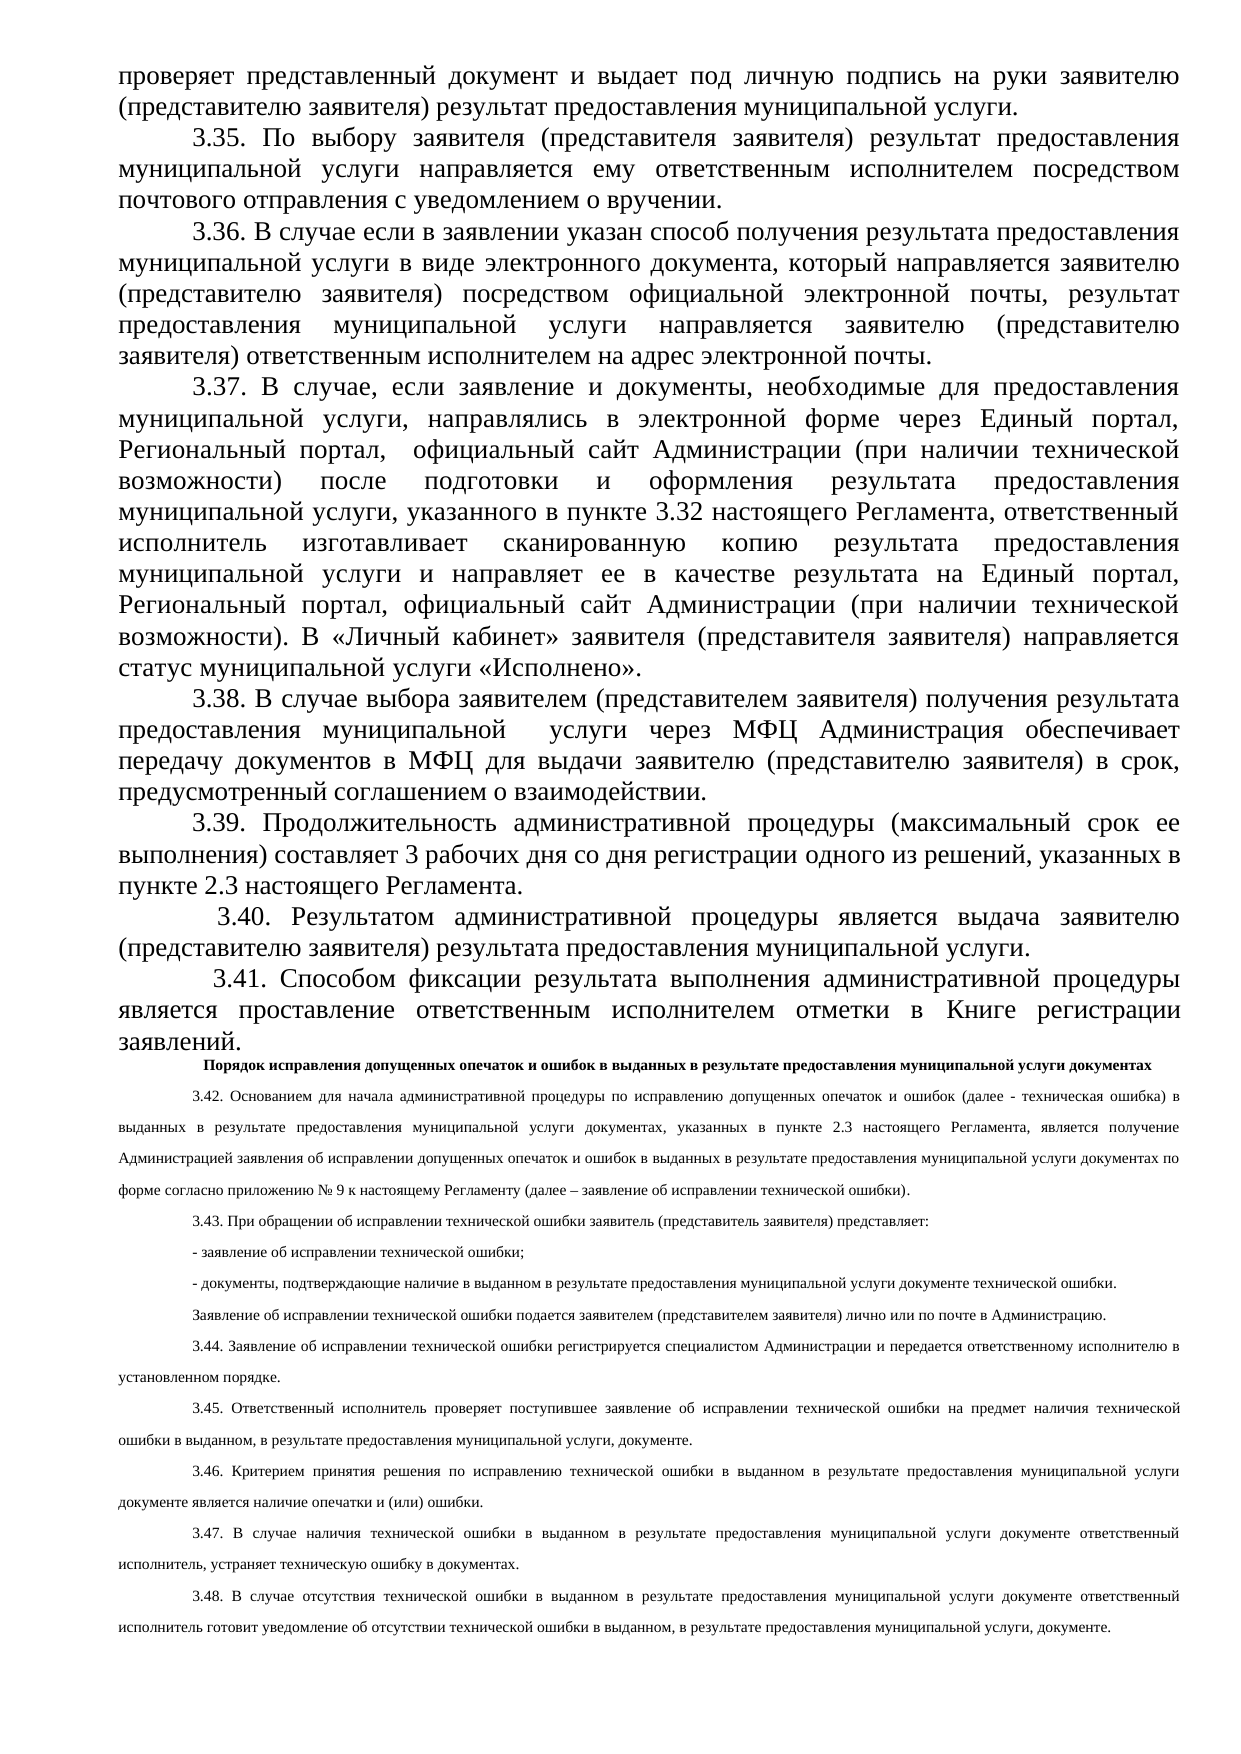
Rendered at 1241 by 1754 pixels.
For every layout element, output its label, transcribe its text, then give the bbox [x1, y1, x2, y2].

text 3.38. В случае выбора заявителем (представителем заявителя) получения результата предоставления муниципальной услуги через МФЦ Администрация обеспечивает передачу документов в МФЦ для выдачи заявителю (представителю заявителя) в срок, предусмотренный соглашением о взаимодействии. [118, 682, 1181, 807]
text 3.42. Основанием для начала административной процедуры по исправлению допущенных опечаток и ошибок (далее - техническая ошибка) в выданных в результате предоставления муниципальной услуги документах, указанных в пункте 2.3 настоящего Регламента, является получение Администрацией заявления об исправлении допущенных опечаток и ошибок в выданных в результате предоставления муниципальной услуги документах по форме согласно приложению № 9 к настоящему Регламенту (далее – заявление об исправлении технической ошибки). [118, 1087, 1181, 1212]
text 3.48. В случае отсутствия технической ошибки в выданном в результате предоставления муниципальной услуги документе ответственный исполнитель готовит уведомление об отсутствии технической ошибки в выданном, в результате предоставления муниципальной услуги, документе. [118, 1586, 1181, 1649]
text 3.37. В случае, если заявление и документы, необходимые для предоставления муниципальной услуги, направлялись в электронной форме через Единый портал, Региональный портал, официальный сайт Администрации (при наличии технической возможности) после подготовки и оформления результата предоставления муниципальной услуги, указанного в пункте 3.32 настоящего Регламента, ответственный исполнитель изготавливает сканированную копию результата предоставления муниципальной услуги и направляет ее в качестве результата на Единый портал, Региональный портал, официальный сайт Администрации (при наличии технической возможности). В «Личный кабинет» заявителя (представителя заявителя) направляется статус муниципальной услуги «Исполнено». [118, 371, 1181, 682]
text 3.47. В случае наличия технической ошибки в выданном в результате предоставления муниципальной услуги документе ответственный исполнитель, устраняет техническую ошибку в документах. [118, 1524, 1181, 1586]
text - заявление об исправлении технической ошибки; [118, 1243, 1181, 1274]
text 3.39. Продолжительность административной процедуры (максимальный срок ее выполнения) составляет 3 рабочих дня со дня регистрации одного из решений, указанных в пункте 2.3 настоящего Регламента. [118, 807, 1181, 900]
text 3.45. Ответственный исполнитель проверяет поступившее заявление об исправлении технической ошибки на предмет наличия технической ошибки в выданном, в результате предоставления муниципальной услуги, документе. [118, 1399, 1181, 1461]
text 3.36. В случае если в заявлении указан способ получения результата предоставления муниципальной услуги в виде электронного документа, который направляется заявителю (представителю заявителя) посредством официальной электронной почты, результат предоставления муниципальной услуги направляется заявителю (представителю заявителя) ответственным исполнителем на адрес электронной почты. [118, 215, 1181, 371]
text 3.44. Заявление об исправлении технической ошибки регистрируется специалистом Администрации и передается ответственному исполнителю в установленном порядке. [118, 1337, 1181, 1399]
text 3.43. При обращении об исправлении технической ошибки заявитель (представитель заявителя) представляет: [118, 1212, 1181, 1243]
text - документы, подтверждающие наличие в выданном в результате предоставления муниципальной услуги документе технической ошибки. [118, 1274, 1181, 1305]
text 3.35. По выбору заявителя (представителя заявителя) результат предоставления муниципальной услуги направляется ему ответственным исполнителем посредством почтового отправления с уведомлением о вручении. [118, 121, 1181, 215]
text 3.41. Способом фиксации результата выполнения административной процедуры является проставление ответственным исполнителем отметки в Книге регистрации заявлений. [118, 962, 1181, 1056]
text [118, 59, 1181, 121]
text Порядок исправления допущенных опечаток и ошибок в выданных в результате предоставления муниципальной услуги документах [118, 1056, 1181, 1087]
text 3.46. Критерием принятия решения по исправлению технической ошибки в выданном в результате предоставления муниципальной услуги документе является наличие опечатки и (или) ошибки. [118, 1462, 1181, 1524]
text 3.40. Результатом административной процедуры является выдача заявителю (представителю заявителя) результата предоставления муниципальной услуги. [118, 900, 1181, 962]
text Заявление об исправлении технической ошибки подается заявителем (представителем заявителя) лично или по почте в Администрацию. [118, 1306, 1181, 1337]
